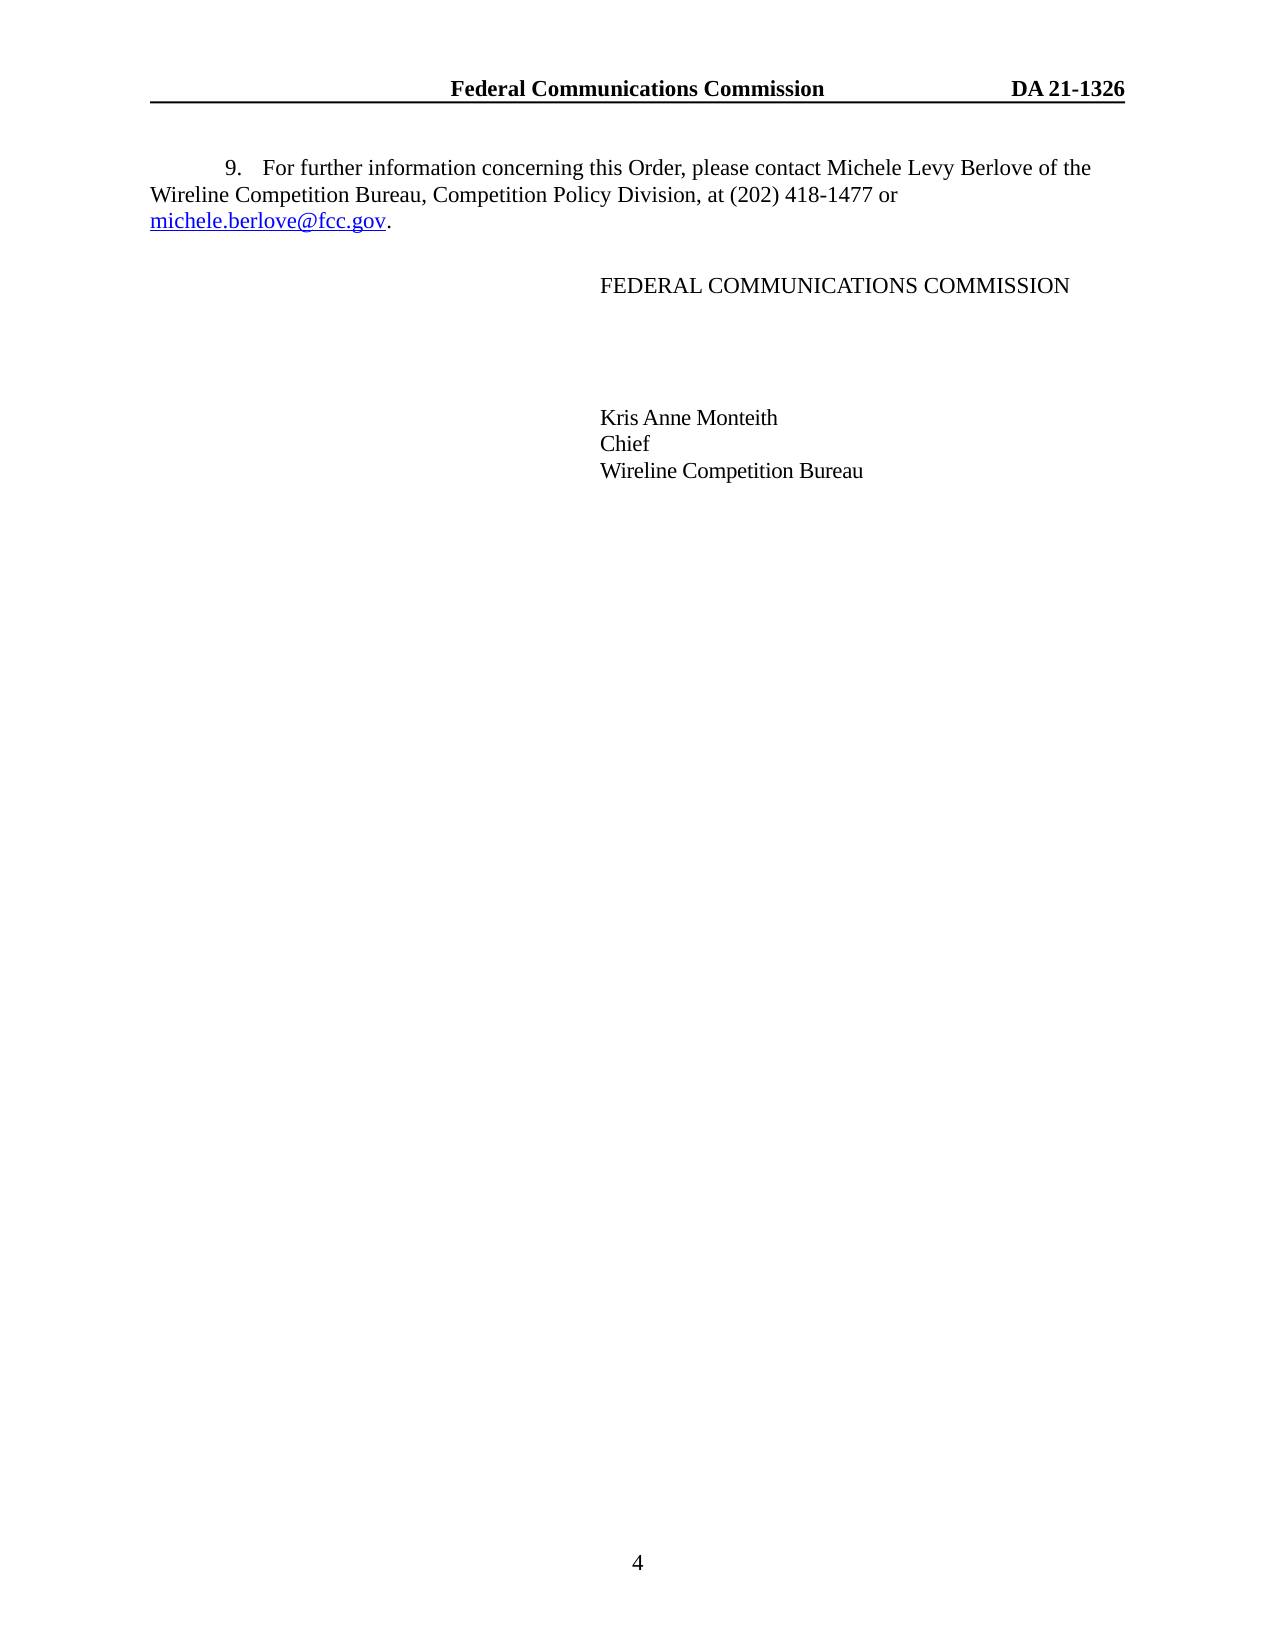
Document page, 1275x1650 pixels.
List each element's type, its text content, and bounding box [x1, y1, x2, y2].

text For further information concerning this Order, please contact Michele Levy Berlove of the Wireline Competition Bureau, Competition Policy Division, at (202) 418-1477 or michele.berlove@fcc.gov. [150, 154, 1125, 233]
text Wireline Competition Bureau [525, 457, 1125, 483]
text FEDERAL COMMUNICATIONS COMMISSION [150, 272, 1125, 298]
text Kris Anne Monteith [150, 404, 1125, 430]
text Chief [150, 430, 1125, 457]
